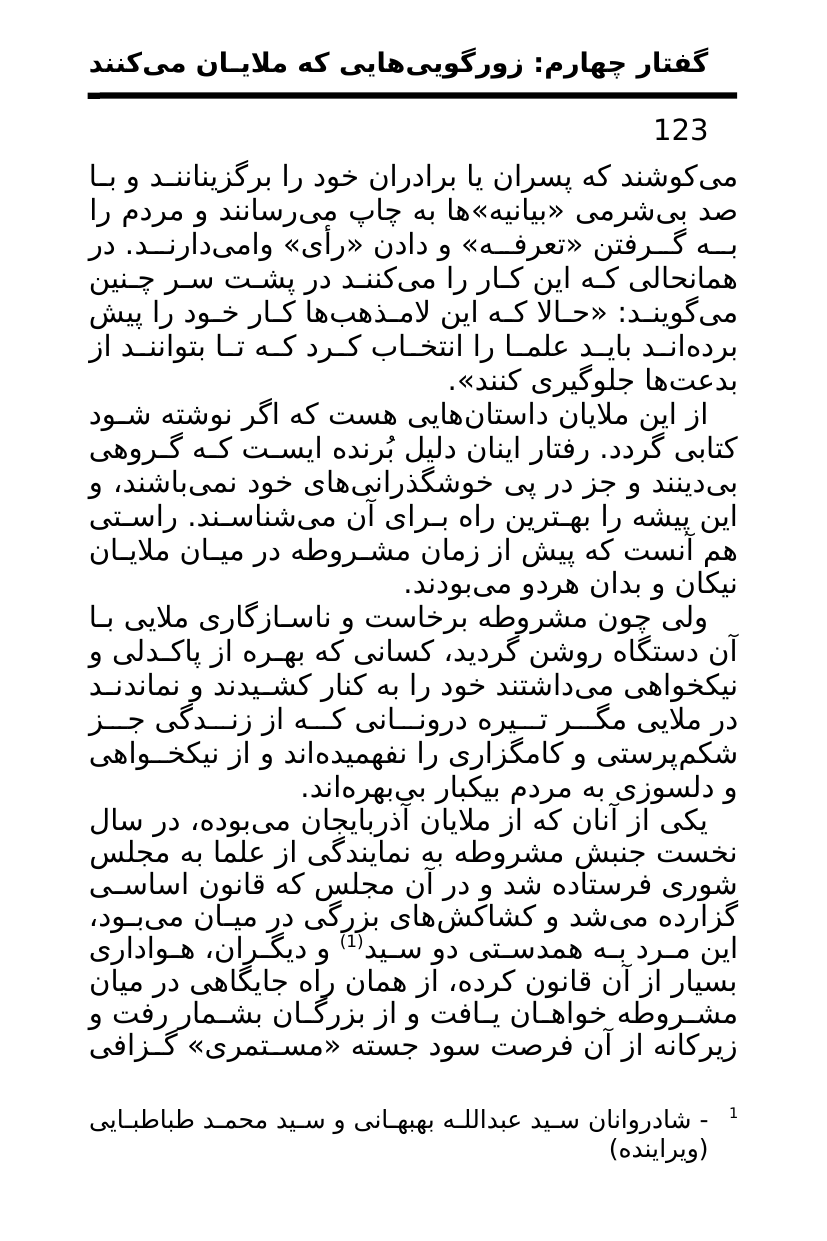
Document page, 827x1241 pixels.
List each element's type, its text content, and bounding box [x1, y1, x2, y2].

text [89, 804, 738, 1063]
text از این ملایان داستان‌هایی هست که اگر نوشته شود کتابی گردد. رفتار اینان دلیل بُرنده ایست که گروهی بی‌دینند و جز در پی خوشگذرانی‌های خود نمی‌باشند، و این پیشه را بهترین راه برای آن می‌شناسند. راستی هم آنست که پیش از زمان مشروطه در میان ملایان نیکان و بدان هردو می‌بودند. [89, 397, 738, 601]
text ولی چون مشروطه برخاست و ناسازگاری ملایی با آن دستگاه روشن گردید، کسانی که بهره از پاکدلی و نیکخواهی می‌داشتند خود را به کنار کشیدند و نماندند در ملایی مگر تیره درونانی که از زندگی جز شکم‌پرستی و کامگزاری را نفهمیده‌اند و از نیکخواهی و دلسوزی به مردم بیکبار بی‌بهره‌اند. [89, 601, 738, 804]
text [89, 159, 738, 397]
